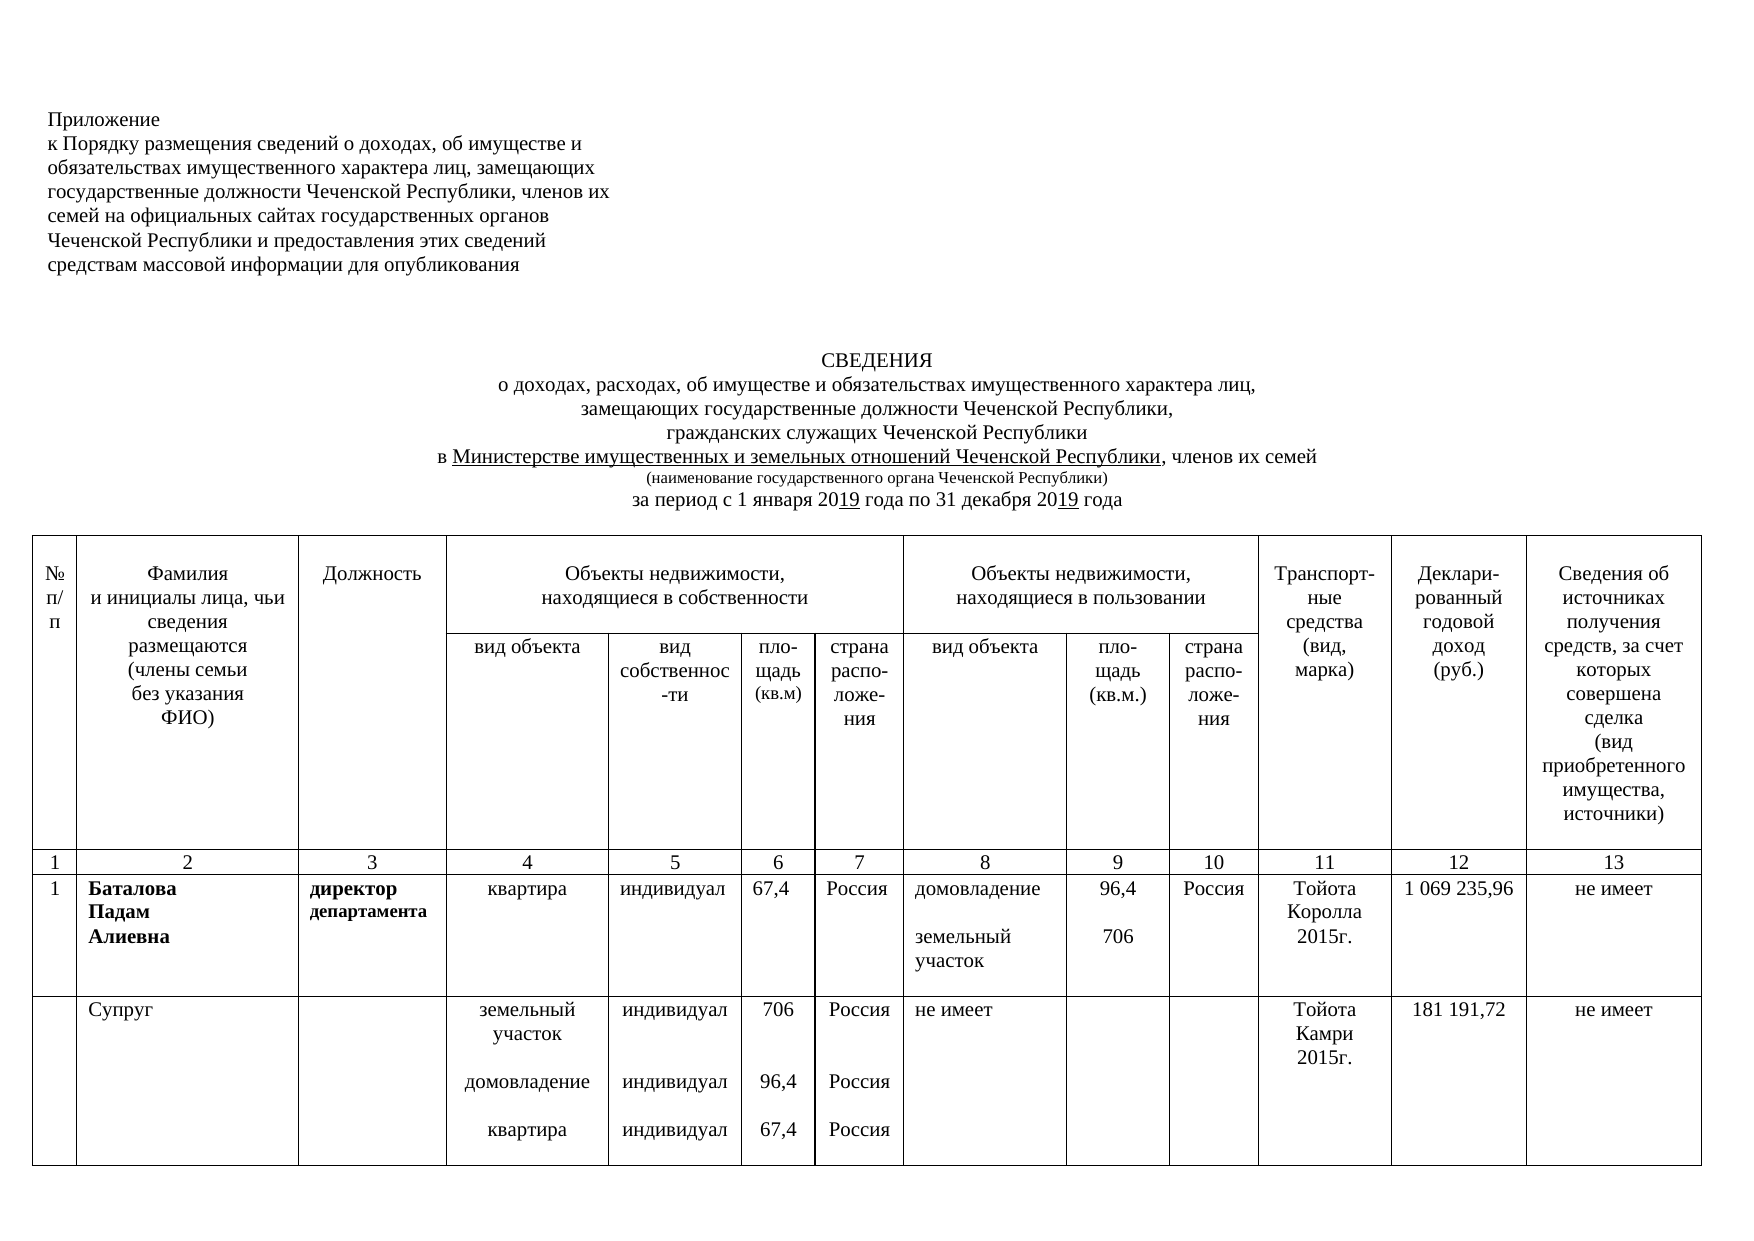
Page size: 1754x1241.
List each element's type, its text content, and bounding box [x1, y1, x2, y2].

text гражданских служащих Чеченской Республики [47, 420, 1707, 444]
text замещающих государственные должности Чеченской Республики, [47, 396, 1707, 420]
table_cell Тойота Камри 2015г. [1259, 997, 1391, 1165]
table_header Фамилия и инициалы лица, чьи сведения размещаются (члены семьи без указания ФИО) [77, 536, 298, 849]
text СВЕДЕНИЯ [47, 348, 1707, 372]
table_cell 6 [742, 850, 814, 874]
table_cell 706 96,4 67,4 [742, 997, 814, 1165]
table_cell 9 [1067, 850, 1169, 874]
table_cell 181 191,72 [1392, 997, 1526, 1165]
table_cell Баталова Падам Алиевна [77, 875, 298, 996]
table_cell 96,4 706 [1067, 875, 1169, 996]
table_cell 12 [1392, 850, 1526, 874]
table_cell пло-щадь (кв.м.) [1067, 634, 1169, 849]
table_cell 10 [1170, 850, 1258, 874]
table_cell не имеет [904, 997, 1066, 1165]
table_cell Россия Россия Россия [816, 997, 903, 1165]
text Чеченской Республики и предоставления этих сведений [47, 227, 1707, 252]
table_cell домовладение земельный участок [904, 875, 1066, 996]
text средствам массовой информации для опубликования [47, 252, 1707, 276]
table_cell 4 [447, 850, 608, 874]
table_cell 3 [299, 850, 446, 874]
table_cell Россия [816, 875, 903, 996]
table_cell страна распо- ложе-ния [816, 634, 903, 849]
table_cell страна распо- ложе-ния [1170, 634, 1258, 849]
table_cell 13 [1527, 850, 1701, 874]
table_cell 2 [77, 850, 298, 874]
table_cell пло-щадь (кв.м) [742, 634, 814, 849]
text семей на официальных сайтах государственных органов [47, 203, 1707, 227]
table_header Объекты недвижимости, находящиеся в пользовании [904, 536, 1258, 633]
table_cell индивидуал индивидуал индивидуал [609, 997, 741, 1165]
table_cell 67,4 [742, 875, 814, 996]
table_cell вид собственнос-ти [609, 634, 741, 849]
table_cell 1 [33, 875, 76, 996]
table_header Должность [299, 536, 446, 849]
table_cell Тойота Королла 2015г. [1259, 875, 1391, 996]
table_cell вид объекта [904, 634, 1066, 849]
text государственные должности Чеченской Республики, членов их [47, 179, 1707, 203]
table_header Деклари- рованный годовой доход (руб.) [1392, 536, 1526, 849]
text обязательствах имущественного характера лиц, замещающих [47, 155, 1707, 179]
text к Порядку размещения сведений о доходах, об имуществе и [47, 131, 1707, 155]
table_cell Россия [1170, 875, 1258, 996]
table_header № п/п [33, 536, 76, 849]
table_cell Супруг [77, 997, 298, 1165]
table_cell 11 [1259, 850, 1391, 874]
table_header Объекты недвижимости, находящиеся в собственности [447, 536, 903, 633]
table_cell 7 [816, 850, 903, 874]
text в Министерстве имущественных и земельных отношений Чеченской Республики, членов их семей [47, 444, 1707, 468]
table_cell 1 069 235,96 [1392, 875, 1526, 996]
text за период с 1 января 2019 года по 31 декабря 2019 года [47, 487, 1707, 511]
text Приложение [47, 107, 1707, 131]
table_cell 1 [33, 850, 76, 874]
table_cell квартира [447, 875, 608, 996]
table_header Сведения об источниках получения средств, за счет которых совершена сделка (вид приобретенного имущества, источники) [1527, 536, 1701, 849]
table_cell [299, 997, 446, 1165]
table_cell индивидуал [609, 875, 741, 996]
table_cell вид объекта [447, 634, 608, 849]
table_cell 8 [904, 850, 1066, 874]
table_cell не имеет [1527, 875, 1701, 996]
table_cell земельный участок домовладение квартира [447, 997, 608, 1165]
table_cell [33, 997, 76, 1165]
table_cell [1170, 997, 1258, 1165]
table_cell [1067, 997, 1169, 1165]
table_cell 5 [609, 850, 741, 874]
text о доходах, расходах, об имуществе и обязательствах имущественного характера лиц, [47, 372, 1707, 396]
table_header Транспорт-ные средства (вид, марка) [1259, 536, 1391, 849]
table_cell не имеет [1527, 997, 1701, 1165]
text (наименование государственного органа Чеченской Республики) [47, 468, 1707, 487]
table_cell директор департамента [299, 875, 446, 996]
